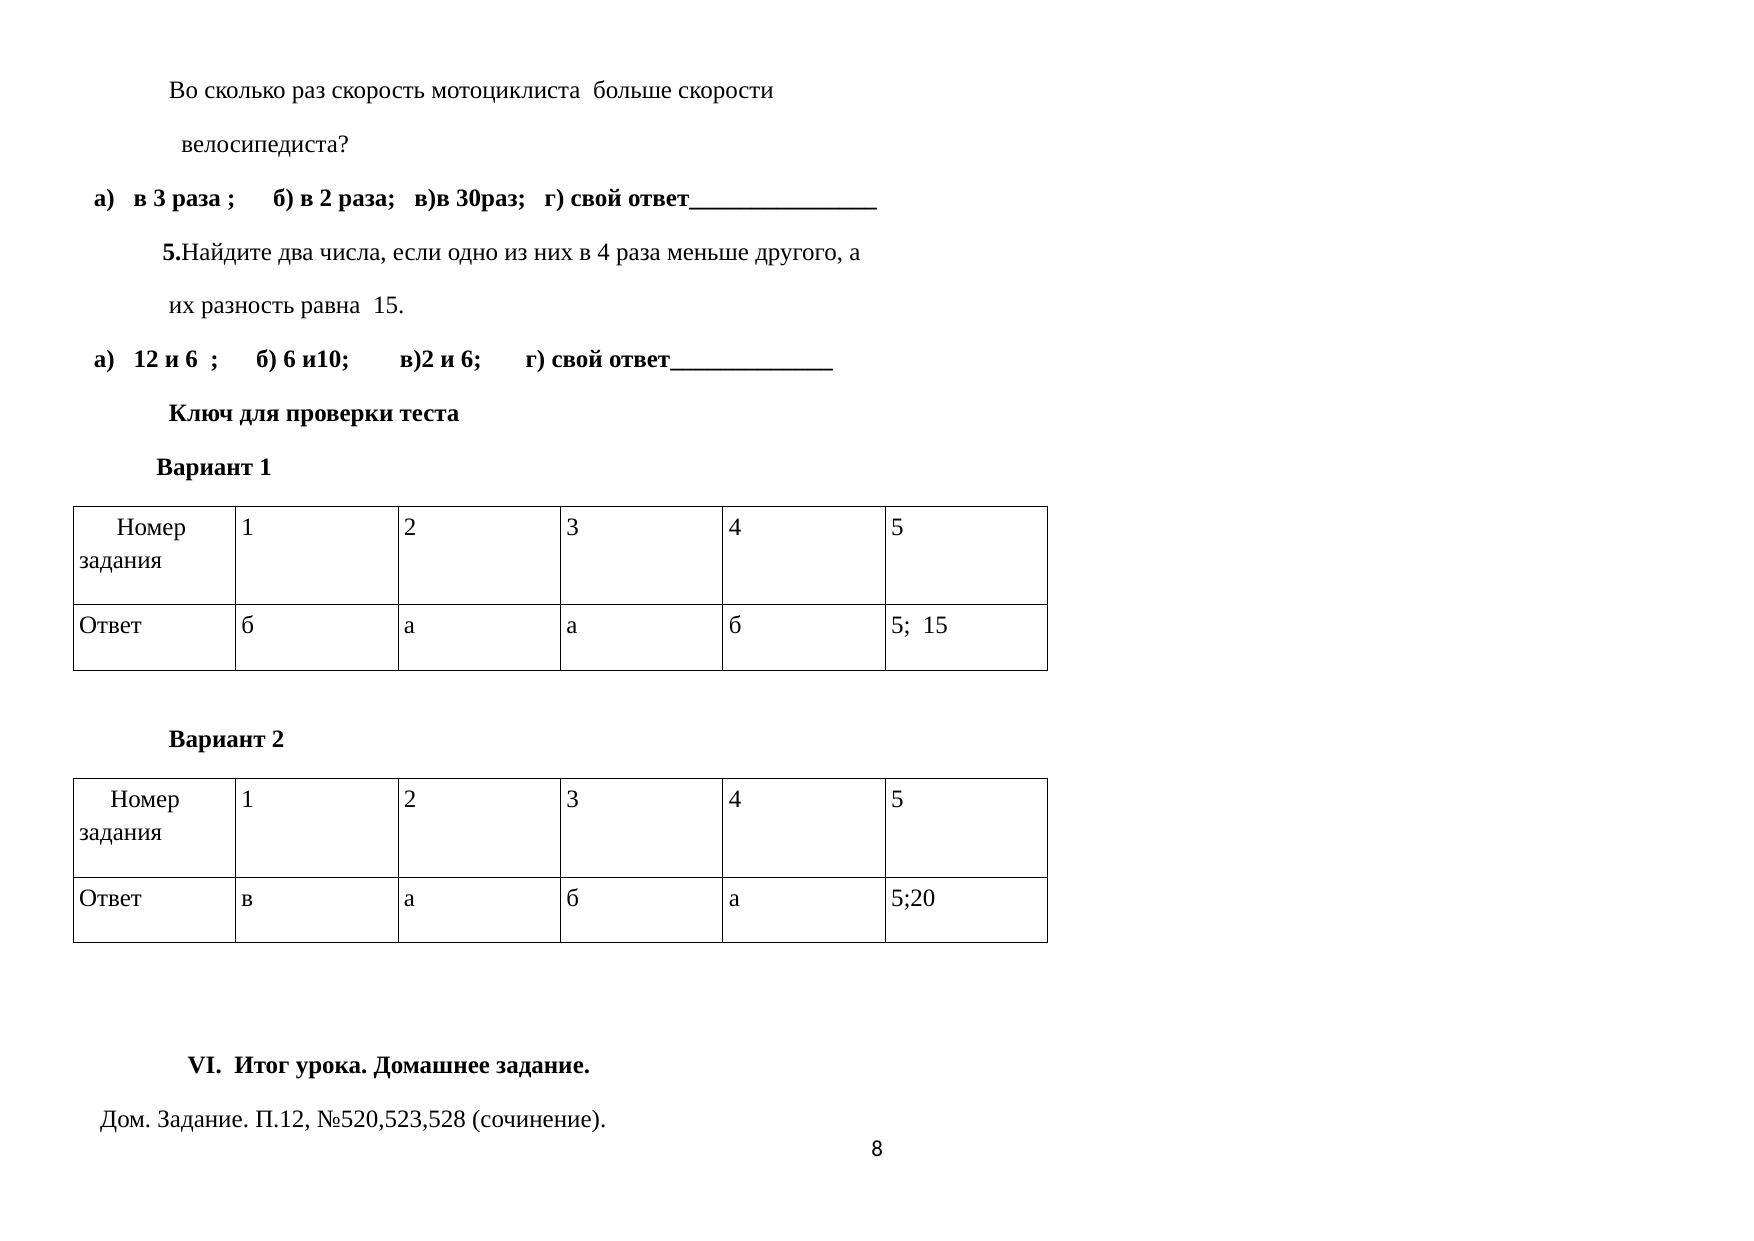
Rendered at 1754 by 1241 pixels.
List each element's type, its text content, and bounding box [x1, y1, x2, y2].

text Во сколько раз скорость мотоциклиста больше скорости [75, 75, 1679, 104]
text 5.Найдите два числа, если одно из них в 4 раза меньше другого, а [75, 237, 1679, 265]
table_cell а [723, 878, 885, 942]
text Вариант 2 [75, 724, 1679, 753]
text а) в 3 раза ; б) в 2 раза; в)в 30раз; г) свой ответ_______________ [75, 183, 1679, 211]
table_cell б [561, 878, 722, 942]
table_header 2 [399, 779, 560, 876]
text их разность равна 15. [75, 290, 1679, 319]
text Ключ для проверки теста [75, 398, 1679, 427]
table_cell Ответ [74, 878, 235, 942]
text а) 12 и 6 ; б) 6 и10; в)2 и 6; г) свой ответ_____________ [75, 344, 1679, 373]
table_cell Ответ [74, 605, 235, 670]
table_cell б [723, 605, 885, 670]
table_header Номер задания [74, 779, 235, 876]
text VI. Итог урока. Домашнее задание. [75, 1050, 1679, 1079]
table_header 1 [236, 779, 398, 876]
table_cell а [399, 605, 560, 670]
table_cell а [399, 878, 560, 942]
table_header 3 [561, 779, 722, 876]
text Вариант 1 [75, 452, 1679, 481]
table_header 5 [886, 507, 1047, 604]
table_header 4 [723, 779, 885, 876]
table_cell а [561, 605, 722, 670]
table_cell 5; 15 [886, 605, 1047, 670]
table_cell в [236, 878, 398, 942]
table_header 3 [561, 507, 722, 604]
table_header 2 [399, 507, 560, 604]
table_header Номер задания [74, 507, 235, 604]
text Дом. Задание. П.12, №520,523,528 (сочинение). [75, 1104, 1679, 1133]
table_header 5 [886, 779, 1047, 876]
table_cell 5;20 [886, 878, 1047, 942]
text велосипедиста? [75, 129, 1679, 158]
table_cell б [236, 605, 398, 670]
table_header 4 [723, 507, 885, 604]
table_header 1 [236, 507, 398, 604]
